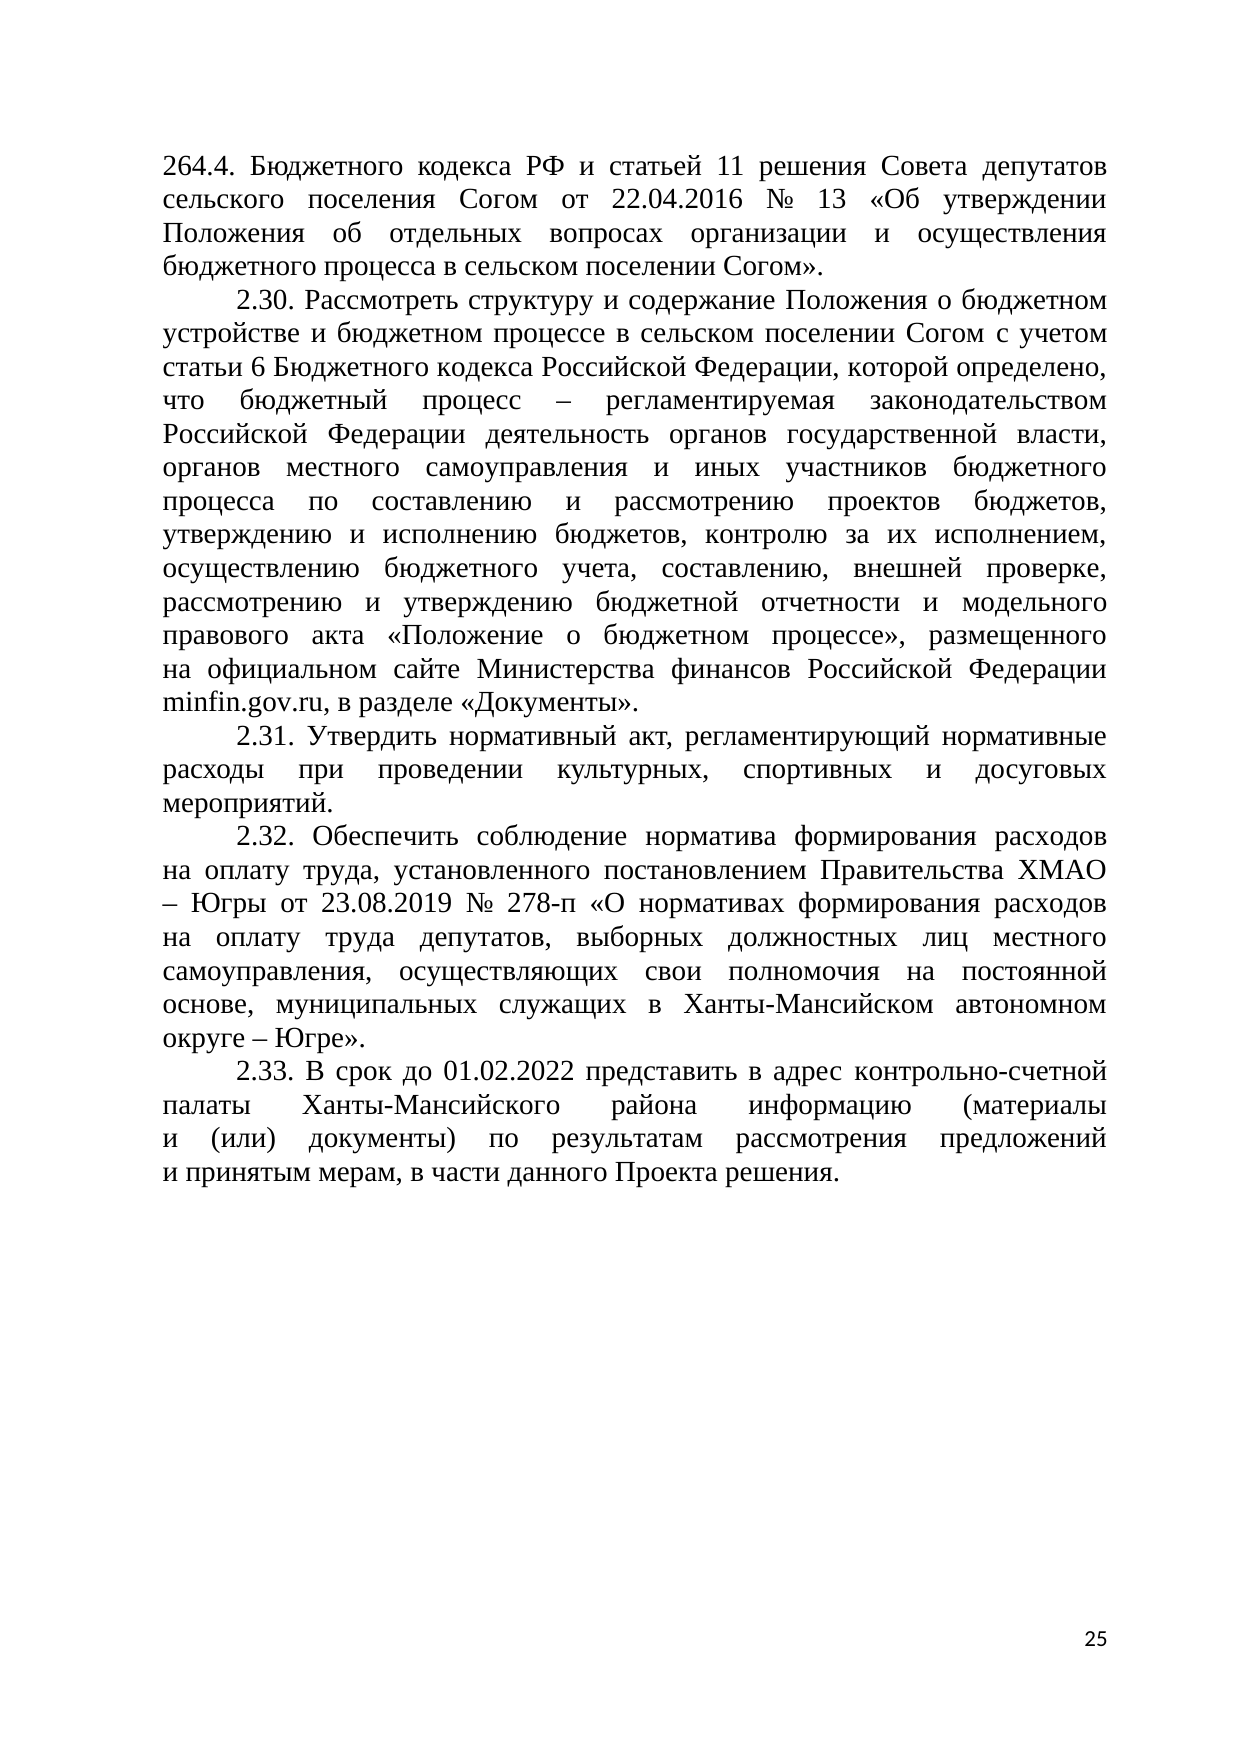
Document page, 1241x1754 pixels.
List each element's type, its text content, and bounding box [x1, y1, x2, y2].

text 2.30. Рассмотреть структуру и содержание Положения о бюджетном устройстве и бюджетном процессе в сельском поселении Согом с учетом статьи 6 Бюджетного кодекса Российской Федерации, которой определено, что бюджетный процесс – регламентируемая законодательством Российской Федерации деятельность органов государственной власти, органов местного самоуправления и иных участников бюджетного процесса по составлению и рассмотрению проектов бюджетов, утверждению и исполнению бюджетов, контролю за их исполнением, осуществлению бюджетного учета, составлению, внешней проверке, рассмотрению и утверждению бюджетной отчетности и модельного правового акта «Положение о бюджетном процессе», размещенного на официальном сайте Министерства финансов Российской Федерации minfin.gov.ru, в разделе «Документы». [162, 282, 1107, 718]
text 2.33. В срок до 01.02.2022 представить в адрес контрольно-счетной палаты Ханты-Мансийского района информацию (материалы и (или) документы) по результатам рассмотрения предложений и принятым мерам, в части данного Проекта решения. [162, 1053, 1107, 1187]
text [162, 148, 1107, 282]
text 2.31. Утвердить нормативный акт, регламентирующий нормативные расходы при проведении культурных, спортивных и досуговых мероприятий. [162, 718, 1107, 818]
text 2.32. Обеспечить соблюдение норматива формирования расходов на оплату труда, установленного постановлением Правительства ХМАО – Югры от 23.08.2019 № 278-п «О нормативах формирования расходов на оплату труда депутатов, выборных должностных лиц местного самоуправления, осуществляющих свои полномочия на постоянной основе, муниципальных служащих в Ханты-Мансийском автономном округе – Югре». [162, 818, 1107, 1053]
